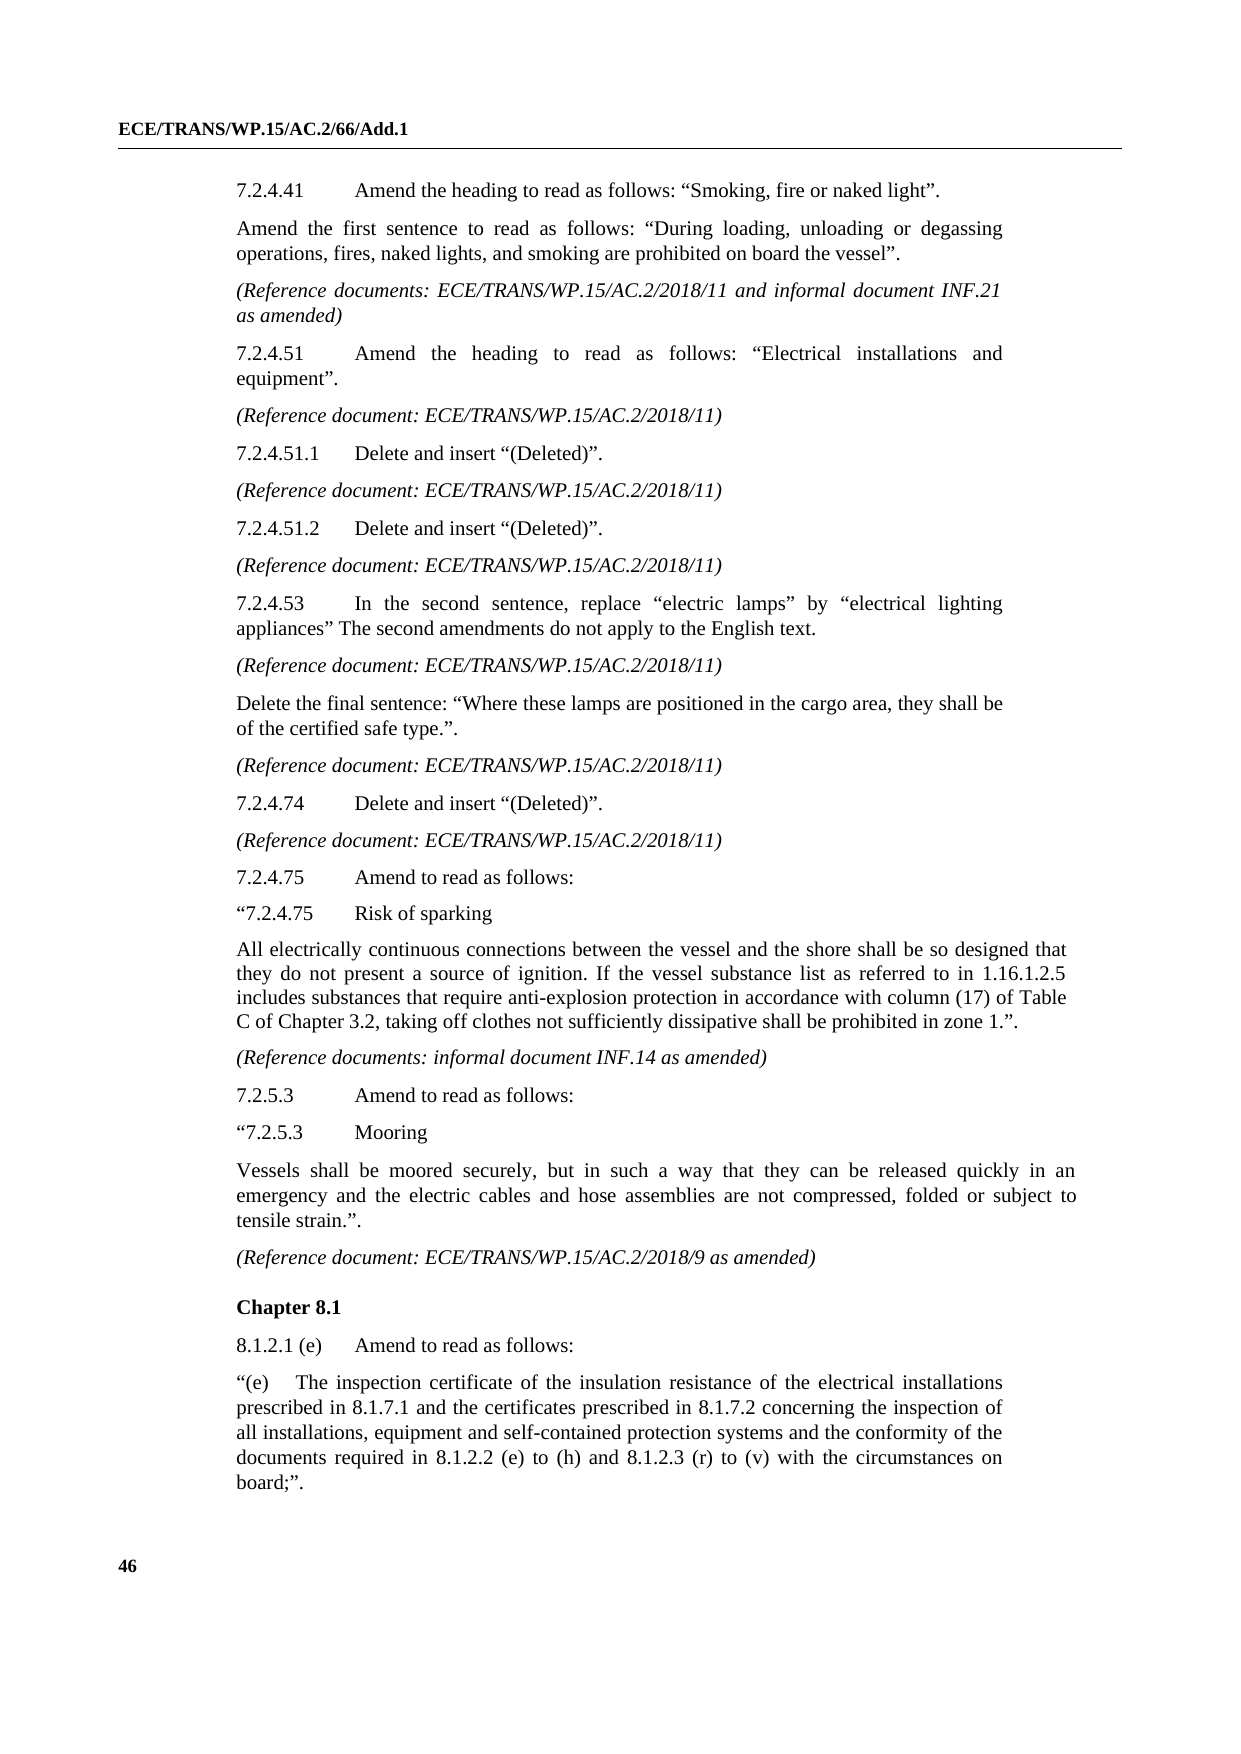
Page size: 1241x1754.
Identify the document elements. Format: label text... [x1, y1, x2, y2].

text 7.2.4.75 Amend to read as follows: [236, 865, 1068, 889]
text Amend the first sentence to read as follows: “During loading, unloading or degassing operations, fires, naked lights, and smoking are prohibited on board the vessel”. [236, 215, 1004, 265]
text (Reference document: ECE/TRANS/WP.15/AC.2/2018/11) [236, 402, 1004, 427]
text Vessels shall be moored securely, but in such a way that they can be released quickly in an emergency and the electric cables and hose assemblies are not compressed, folded or subject to tensile strain.”. [236, 1157, 1078, 1232]
text (Reference document: ECE/TRANS/WP.15/AC.2/2018/11) [236, 477, 1004, 502]
text 7.2.4.53 In the second sentence, replace “electric lamps” by “electrical lighting appliances” The second amendments do not apply to the English text. [236, 590, 1004, 640]
text (Reference document: ECE/TRANS/WP.15/AC.2/2018/11) [236, 752, 1004, 777]
text (Reference document: ECE/TRANS/WP.15/AC.2/2018/11) [236, 827, 1004, 852]
text (Reference document: ECE/TRANS/WP.15/AC.2/2018/9 as amended) [236, 1244, 1004, 1269]
text 7.2.4.51.2 Delete and insert “(Deleted)”. [236, 515, 1004, 540]
text All electrically continuous connections between the vessel and the shore shall be so designed that they do not present a source of ignition. If the vessel substance list as referred to in 1.16.1.2.5 includes substances that require anti-explosion protection in accordance with column (17) of Table C of Chapter 3.2, taking off clothes not sufficiently dissipative shall be prohibited in zone 1.”. [236, 937, 1068, 1033]
text (Reference documents: ECE/TRANS/WP.15/AC.2/2018/11 and informal document INF.21 as amended) [236, 277, 1004, 327]
text (Reference document: ECE/TRANS/WP.15/AC.2/2018/11) [236, 652, 1004, 677]
text (Reference documents: informal document INF.14 as amended) [236, 1044, 1004, 1069]
text 7.2.4.74 Delete and insert “(Deleted)”. [236, 790, 1004, 815]
text 7.2.5.3 Amend to read as follows: [236, 1082, 1078, 1107]
text Chapter 8.1 [118, 1294, 1004, 1319]
text Delete the final sentence: “Where these lamps are positioned in the cargo area, they shall be of the certified safe type.”. [236, 690, 1004, 740]
text 7.2.4.41 Amend the heading to read as follows: “Smoking, fire or naked light”. [236, 177, 1004, 202]
text “7.2.5.3 Mooring [236, 1119, 1078, 1144]
text 7.2.4.51 Amend the heading to read as follows: “Electrical installations and equipment”. [236, 340, 1004, 390]
text (Reference document: ECE/TRANS/WP.15/AC.2/2018/11) [236, 552, 1004, 577]
text “(e) The inspection certificate of the insulation resistance of the electrical installations prescribed in 8.1.7.1 and the certificates prescribed in 8.1.7.2 concerning the inspection of all installations, equipment and self-contained protection systems and the conformity of the documents required in 8.1.2.2 (e) to (h) and 8.1.2.3 (r) to (v) with the circumstances on board;”. [236, 1369, 1004, 1494]
text 8.1.2.1 (e) Amend to read as follows: [236, 1332, 1004, 1357]
text 7.2.4.51.1 Delete and insert “(Deleted)”. [236, 440, 1004, 465]
text “7.2.4.75 Risk of sparking [236, 900, 1004, 925]
